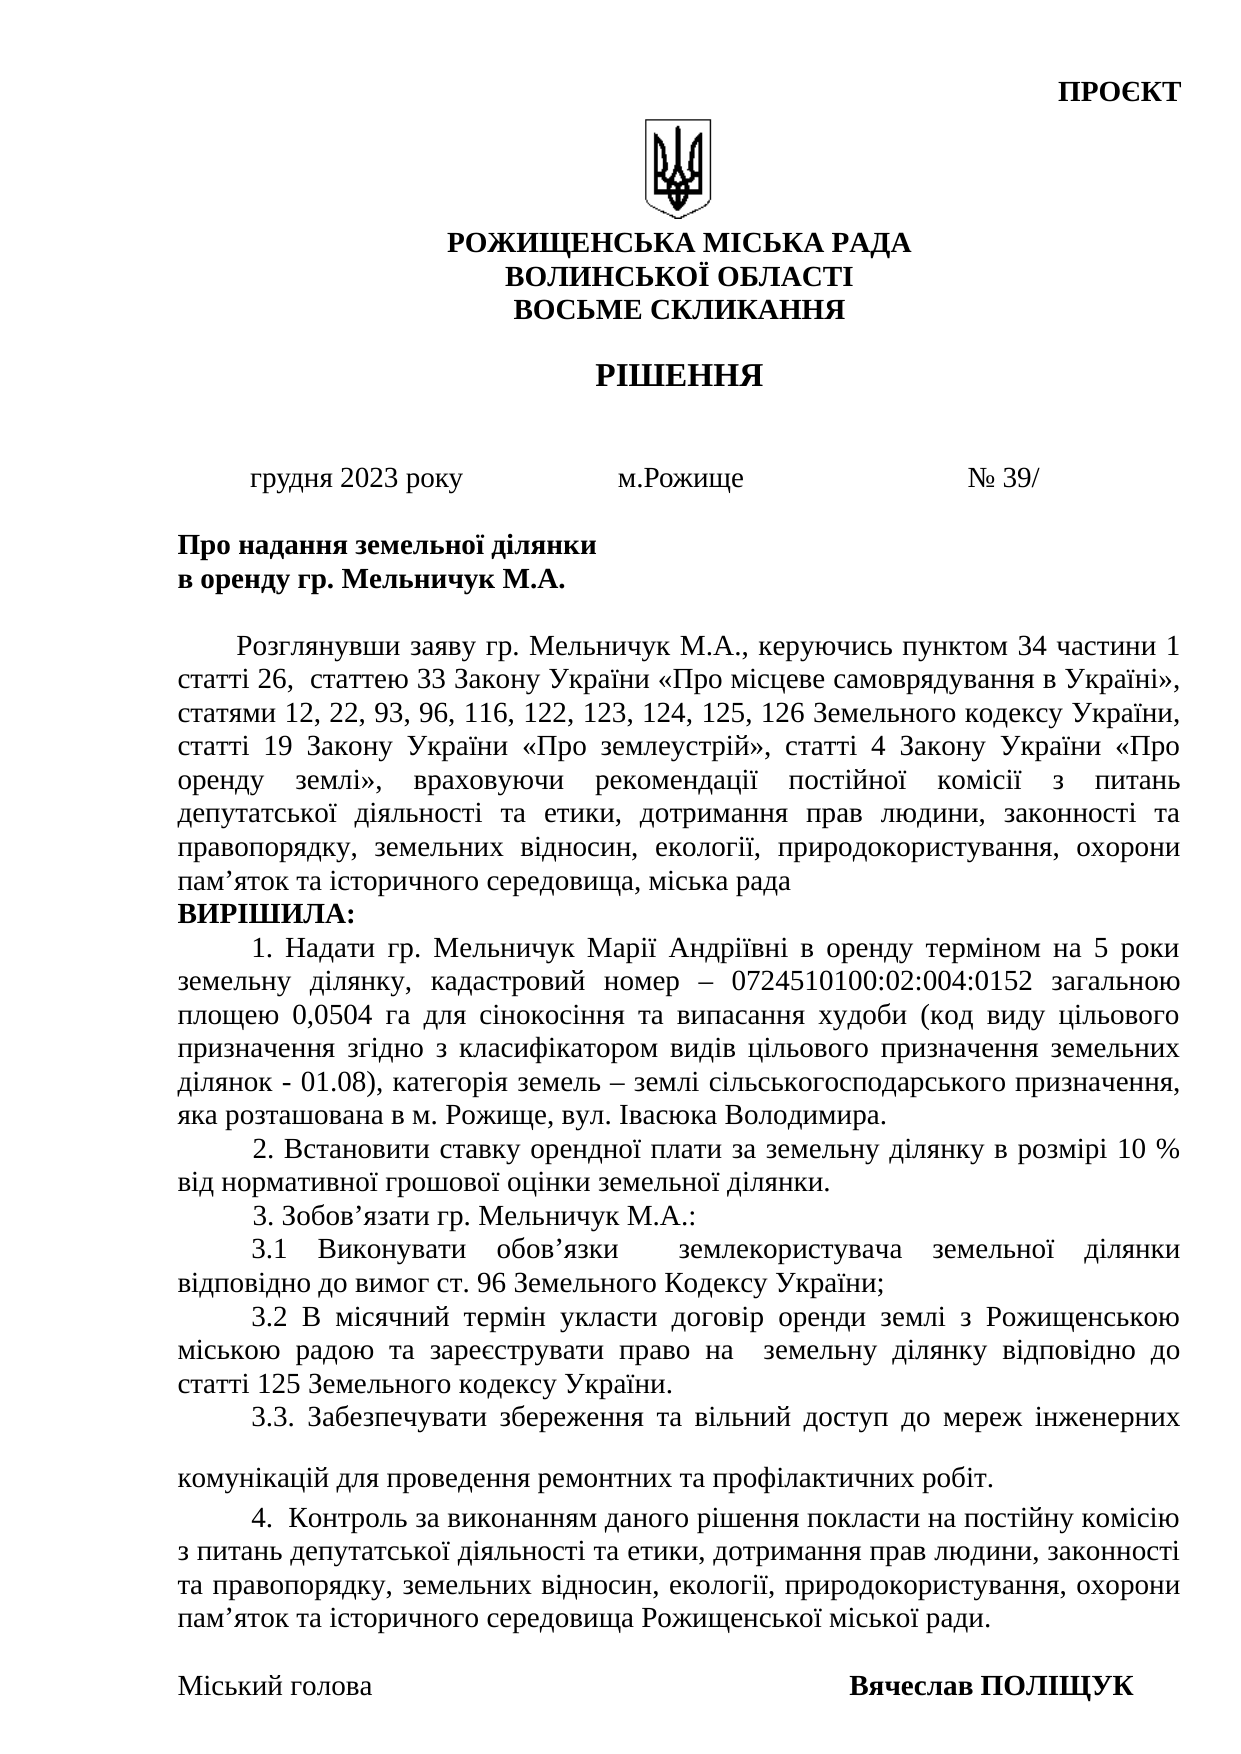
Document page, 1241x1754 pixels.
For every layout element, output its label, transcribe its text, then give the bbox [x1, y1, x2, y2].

text 2. Встановити ставку орендної плати за земельну ділянку в розмірі 10 % від нормативної грошової оцінки земельної ділянки. [177, 1131, 1181, 1198]
table_header № 39/ [842, 460, 1165, 494]
text 3.3. Забезпечувати збереження та вільний доступ до мереж інженерних комунікацій для проведення ремонтних та профілактичних робіт. [177, 1399, 1181, 1500]
text 3.2 В місячний термін укласти договір оренди землі з Рожищенською міською радою та зареєструвати право на земельну ділянку відповідно до статті 125 Земельного кодексу України. [177, 1299, 1181, 1399]
text 1. Надати гр. Мельничук Марії Андріївні в оренду терміном на 5 роки земельну ділянку, кадастровий номер – 0724510100:02:004:0152 загальною площею 0,0504 га для сінокосіння та випасання худоби (код виду цільового призначення згідно з класифікатором видів цільового призначення земельних ділянок - 01.08), категорія земель – землі сільськогосподарського призначення, яка розташована в м. Рожище, вул. Івасюка Володимира. [177, 930, 1181, 1131]
text Про надання земельної ділянки [177, 527, 1181, 561]
text Розглянувши заяву гр. Мельничук М.А., керуючись пунктом 34 частини 1 статті 26, статтею 33 Закону України «Про місцеве самоврядування в Україні», статями 12, 22, 93, 96, 116, 122, 123, 124, 125, 126 Земельного кодексу України, статті 19 Закону України «Про землеустрій», статті 4 Закону України «Про оренду землі», враховуючи рекомендації постійної комісії з питань депутатської діяльності та етики, дотримання прав людини, законності та правопорядку, земельних відносин, екології, природокористування, охорони пам’яток та історичного середовища, міська рада [177, 628, 1181, 896]
text ВОСЬМЕ СКЛИКАННЯ [177, 292, 1181, 326]
text ВОЛИНСЬКОЇ ОБЛАСТІ [177, 259, 1181, 292]
text 3.1 Виконувати обов’язки землекористувача земельної ділянки відповідно до вимог ст. 96 Земельного Кодексу України; [177, 1232, 1181, 1299]
text РОЖИЩЕНСЬКА МІСЬКА РАДА [177, 225, 1181, 259]
text Міський голова Вячеслав ПОЛІЩУК [177, 1668, 1181, 1701]
text 3. Зобов’язати гр. Мельничук М.А.: [177, 1198, 1181, 1232]
table_header грудня 2023 року [194, 460, 519, 494]
text РІШЕННЯ [177, 355, 1181, 393]
text в оренду гр. Мельничук М.А. [177, 561, 1181, 594]
table_header м.Рожище [520, 460, 842, 494]
text ВИРІШИЛА: [177, 896, 1181, 930]
text 4. Контроль за виконанням даного рішення покласти на постійну комісію з питань депутатської діяльності та етики, дотримання прав людини, законності та правопорядку, земельних відносин, екології, природокористування, охорони пам’яток та історичного середовища Рожищенської міської ради. [177, 1500, 1181, 1634]
